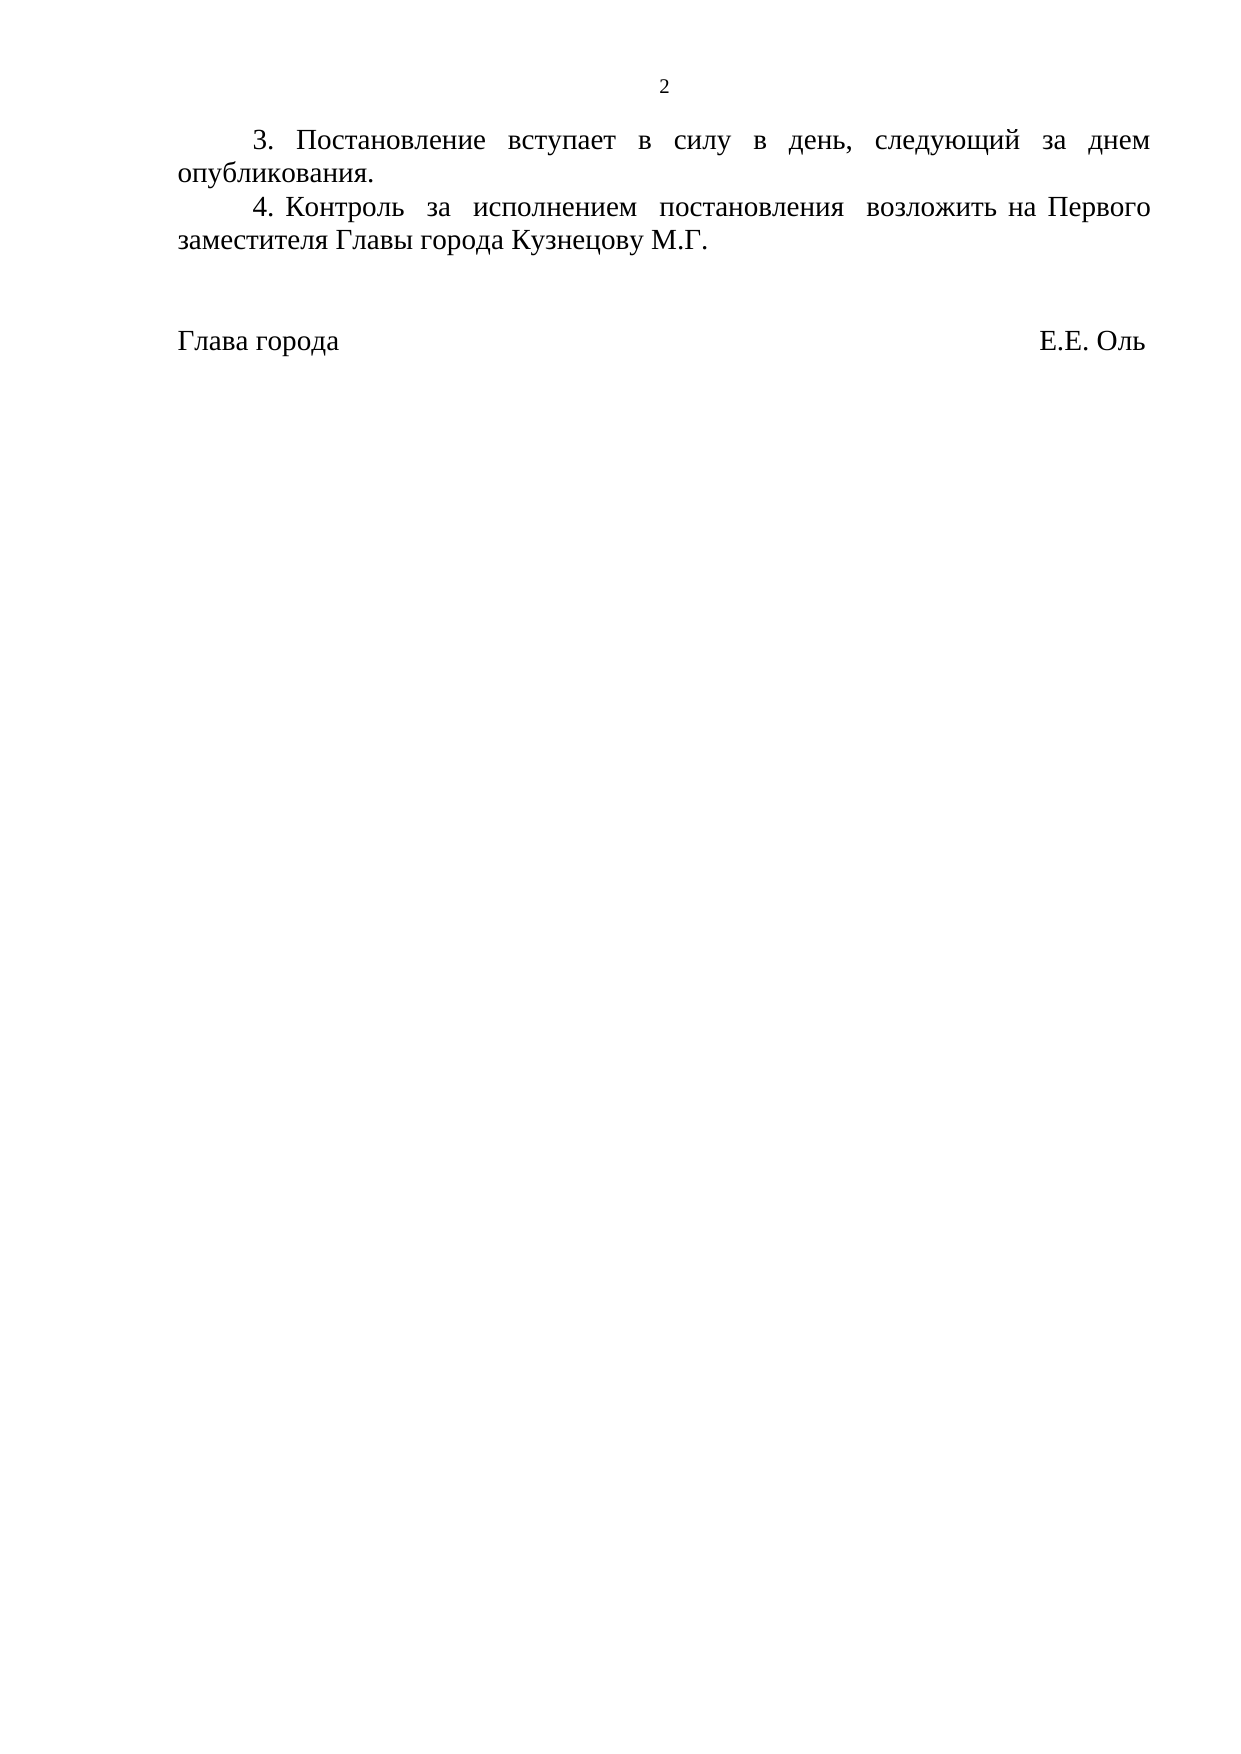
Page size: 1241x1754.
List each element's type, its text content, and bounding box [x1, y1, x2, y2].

text 3. Постановление вступает в силу в день, следующий за днем опубликования. [177, 122, 1152, 189]
text Глава города Е.Е. Оль [177, 323, 1152, 357]
list 4. Контроль за исполнением постановления возложить на Первого заместителя Главы города Кузнецову М.Г. [177, 189, 1152, 256]
